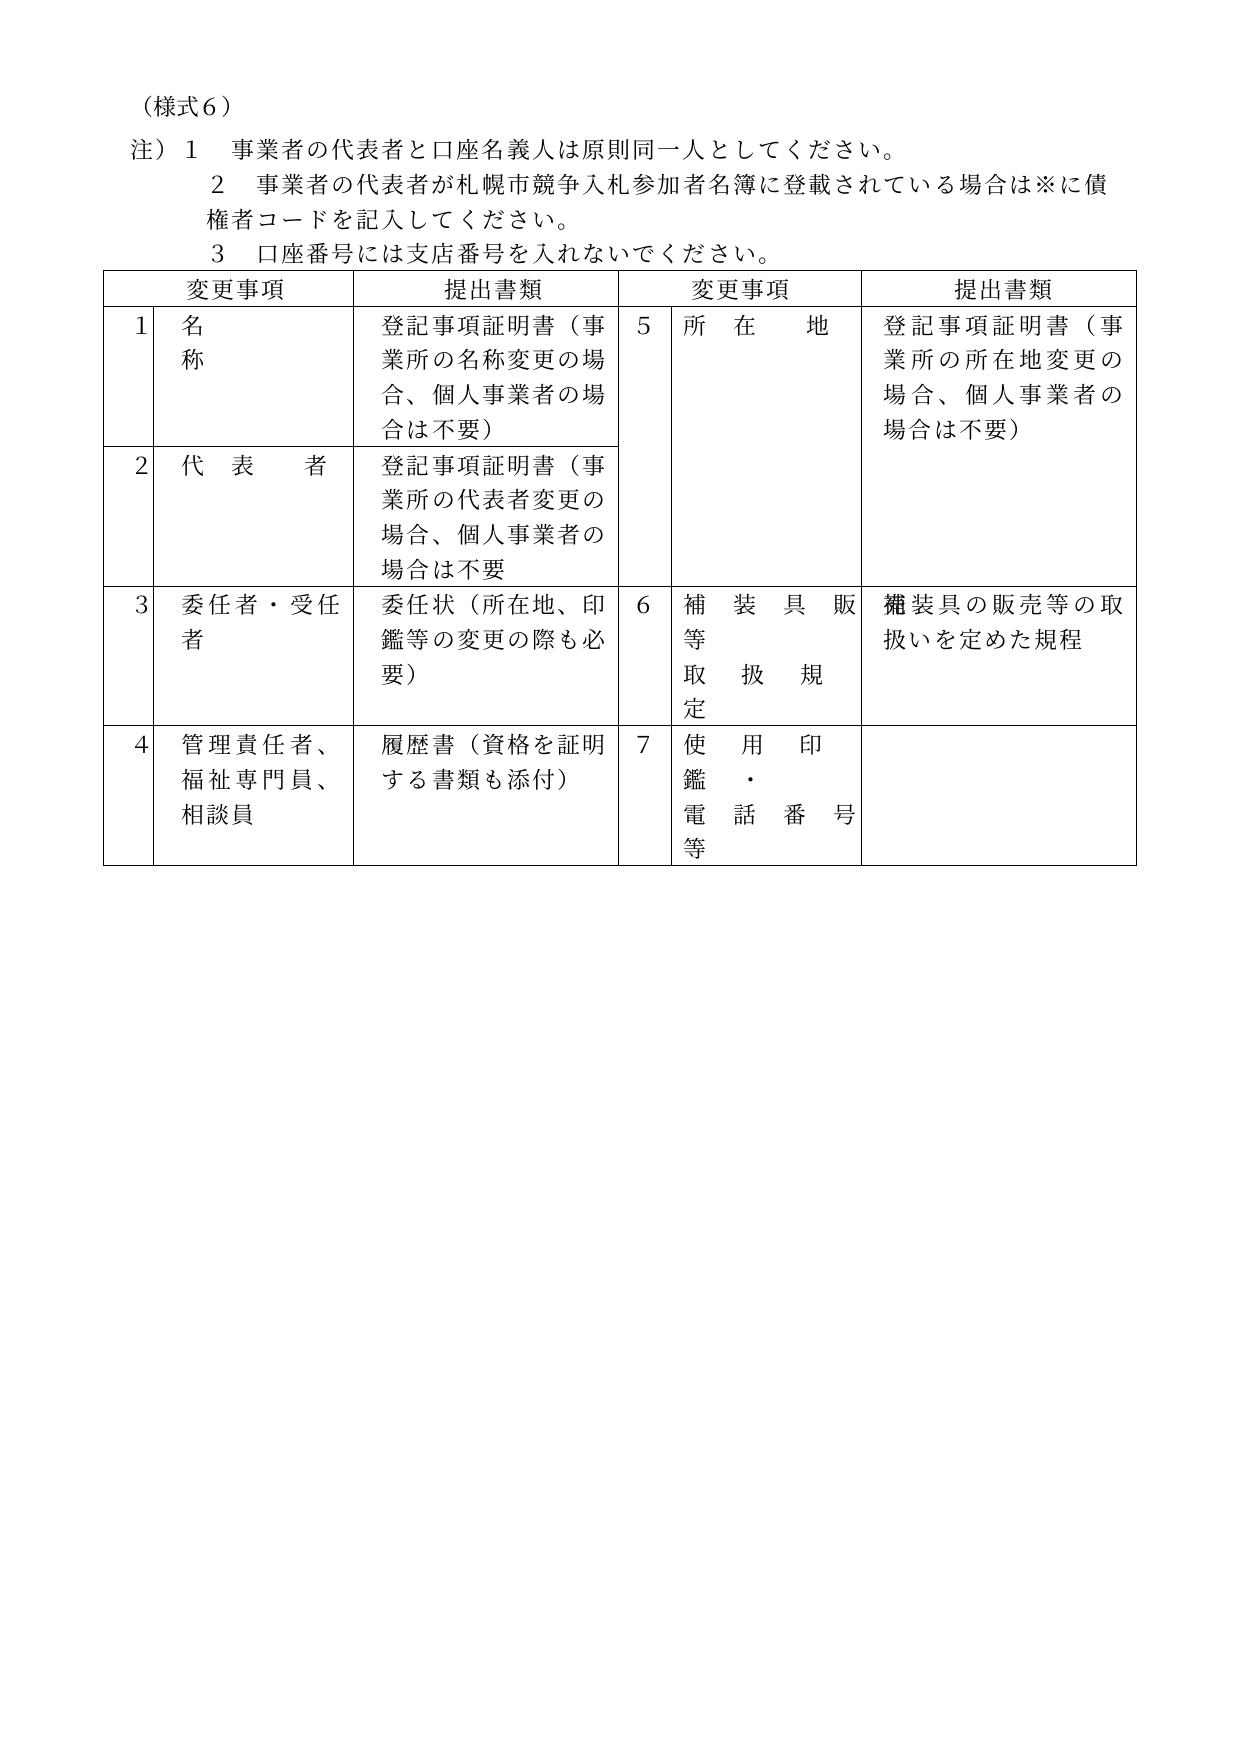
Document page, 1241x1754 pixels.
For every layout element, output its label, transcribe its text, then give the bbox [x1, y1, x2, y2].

table_cell ５ [619, 307, 671, 586]
table_cell 使用印鑑・ 電話番号等 [672, 726, 861, 865]
table_cell 登記事項証明書（事業所の代表者変更の場合、個人事業者の場合は不要 [354, 447, 618, 586]
text ２ 事業者の代表者が札幌市競争入札参加者名簿に登載されている場合は※に債権者コードを記入してください。 [181, 166, 1109, 236]
table_cell 補装具販売等 取扱規定 [672, 587, 861, 725]
table_cell 補装具の販売等の取扱いを定めた規程 [862, 587, 1136, 725]
table_cell 名称 [154, 307, 353, 446]
table_header 変更事項 [104, 271, 353, 306]
text ３ 口座番号には支店番号を入れないでください。 [181, 236, 1109, 270]
table_cell 委任者・受任者 [154, 587, 353, 725]
table_cell 管理責任者、福祉専門員、相談員 [154, 726, 353, 865]
table_cell 委任状（所在地、印鑑等の変更の際も必要） [354, 587, 618, 725]
table_header 提出書類 [862, 271, 1136, 306]
table_cell 代表者 [154, 447, 353, 586]
table_cell １ [104, 307, 153, 446]
table_cell [862, 726, 1136, 865]
table_cell 登記事項証明書（事業所の所在地変更の場合、個人事業者の場合は不要） [862, 307, 1136, 586]
table_cell ３ [104, 587, 153, 725]
table_header 提出書類 [354, 271, 618, 306]
table_cell ７ [619, 726, 671, 865]
table_cell 所在地 [672, 307, 861, 586]
table_cell 履歴書（資格を証明する書類も添付） [354, 726, 618, 865]
table_cell ６ [619, 587, 671, 725]
table_cell ４ [104, 726, 153, 865]
text 注）１ 事業者の代表者と口座名義人は原則同一人としてください。 [131, 132, 1109, 166]
table_cell ２ [104, 447, 153, 586]
table_header 変更事項 [619, 271, 861, 306]
table_cell 登記事項証明書（事業所の名称変更の場合、個人事業者の場合は不要） [354, 307, 618, 446]
